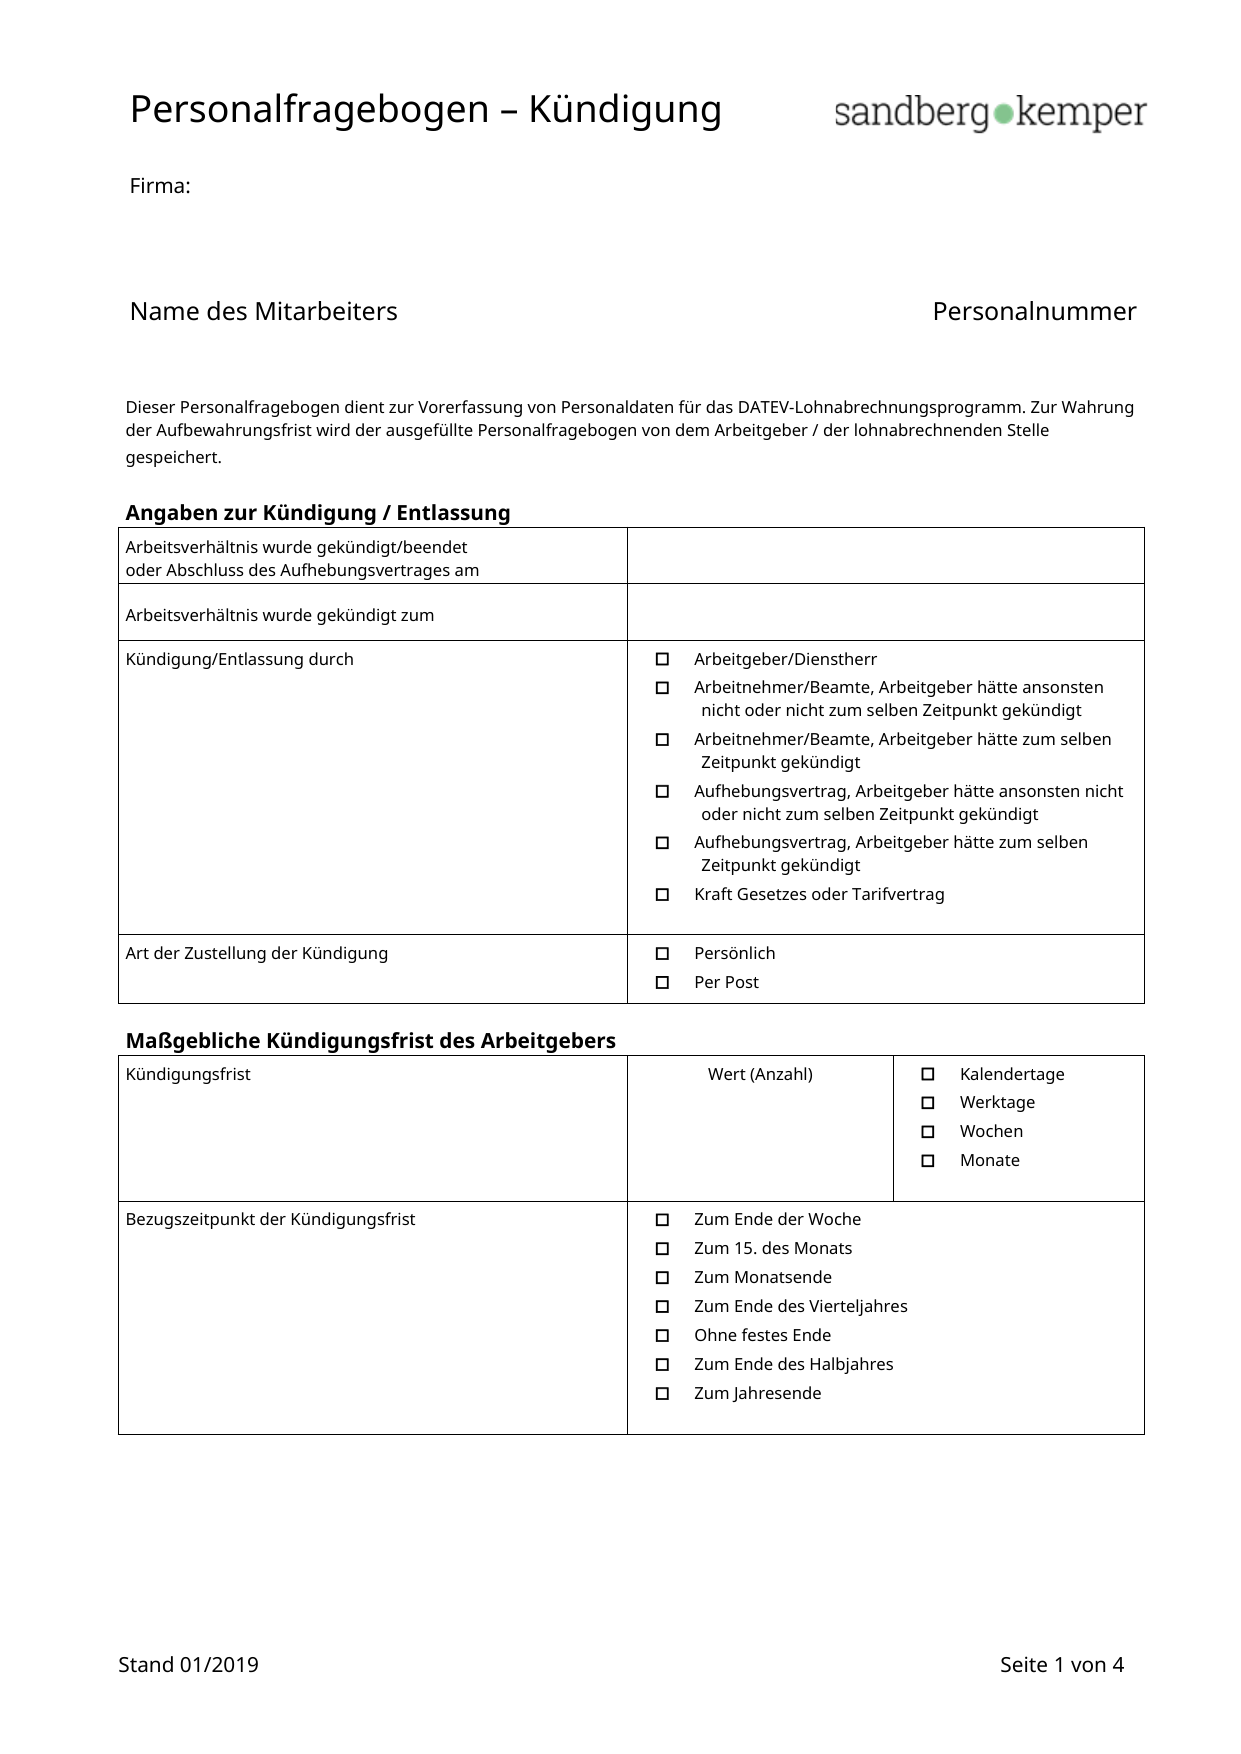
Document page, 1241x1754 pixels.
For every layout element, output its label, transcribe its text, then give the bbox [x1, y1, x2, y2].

table_cell Arbeitsverhältnis wurde gekündigt/beendet oder Abschluss des Aufhebungsvertrages am [119, 528, 627, 583]
table_cell Bezugszeitpunkt der Kündigungsfrist [119, 1202, 627, 1433]
table_cell Kalendertage Werktage Wochen Monate [894, 1056, 1144, 1201]
table_cell [628, 584, 1144, 640]
picture [835, 95, 1149, 135]
table_cell Angaben zur Kündigung / Entlassung [118, 470, 1144, 527]
table_cell Kündigung/Entlassung durch [119, 641, 627, 934]
table_cell Zum Ende der Woche Zum 15. des Monats Zum Monatsende Zum Ende des Vierteljahres Ohne festes Ende Zum Ende des Halbjahres Zum Jahresende [628, 1202, 1144, 1433]
table_cell Arbeitgeber/Dienstherr Arbeitnehmer/Beamte, Arbeitgeber hätte ansonsten nicht oder nicht zum selben Zeitpunkt gekündigt Arbeitnehmer/Beamte, Arbeitgeber hätte zum selben Zeitpunkt gekündigt Aufhebungsvertrag, Arbeitgeber hätte ansonsten nicht oder nicht zum selben Zeitpunkt gekündigt Aufhebungsvertrag, Arbeitgeber hätte zum selben Zeitpunkt gekündigt Kraft Gesetzes oder Tarifvertrag [628, 641, 1144, 934]
table_header Dieser Personalfragebogen dient zur Vorerfassung von Personaldaten für das DATEV-Lohnabrechnungsprogramm. Zur Wahrung der Aufbewahrungsfrist wird der ausgefüllte Personalfragebogen von dem Arbeitgeber / der lohnabrechnenden Stelle gespeichert. [118, 396, 1144, 470]
table_cell Arbeitsverhältnis wurde gekündigt zum [119, 584, 627, 640]
table_cell Wert (Anzahl) [628, 1056, 893, 1201]
table_cell Art der Zustellung der Kündigung [119, 935, 627, 1003]
table_cell Maßgebliche Kündigungsfrist des Arbeitgebers [118, 1004, 1144, 1055]
table_cell [628, 528, 1144, 583]
table_cell Kündigungsfrist [119, 1056, 627, 1201]
table_cell Persönlich Per Post [628, 935, 1144, 1003]
